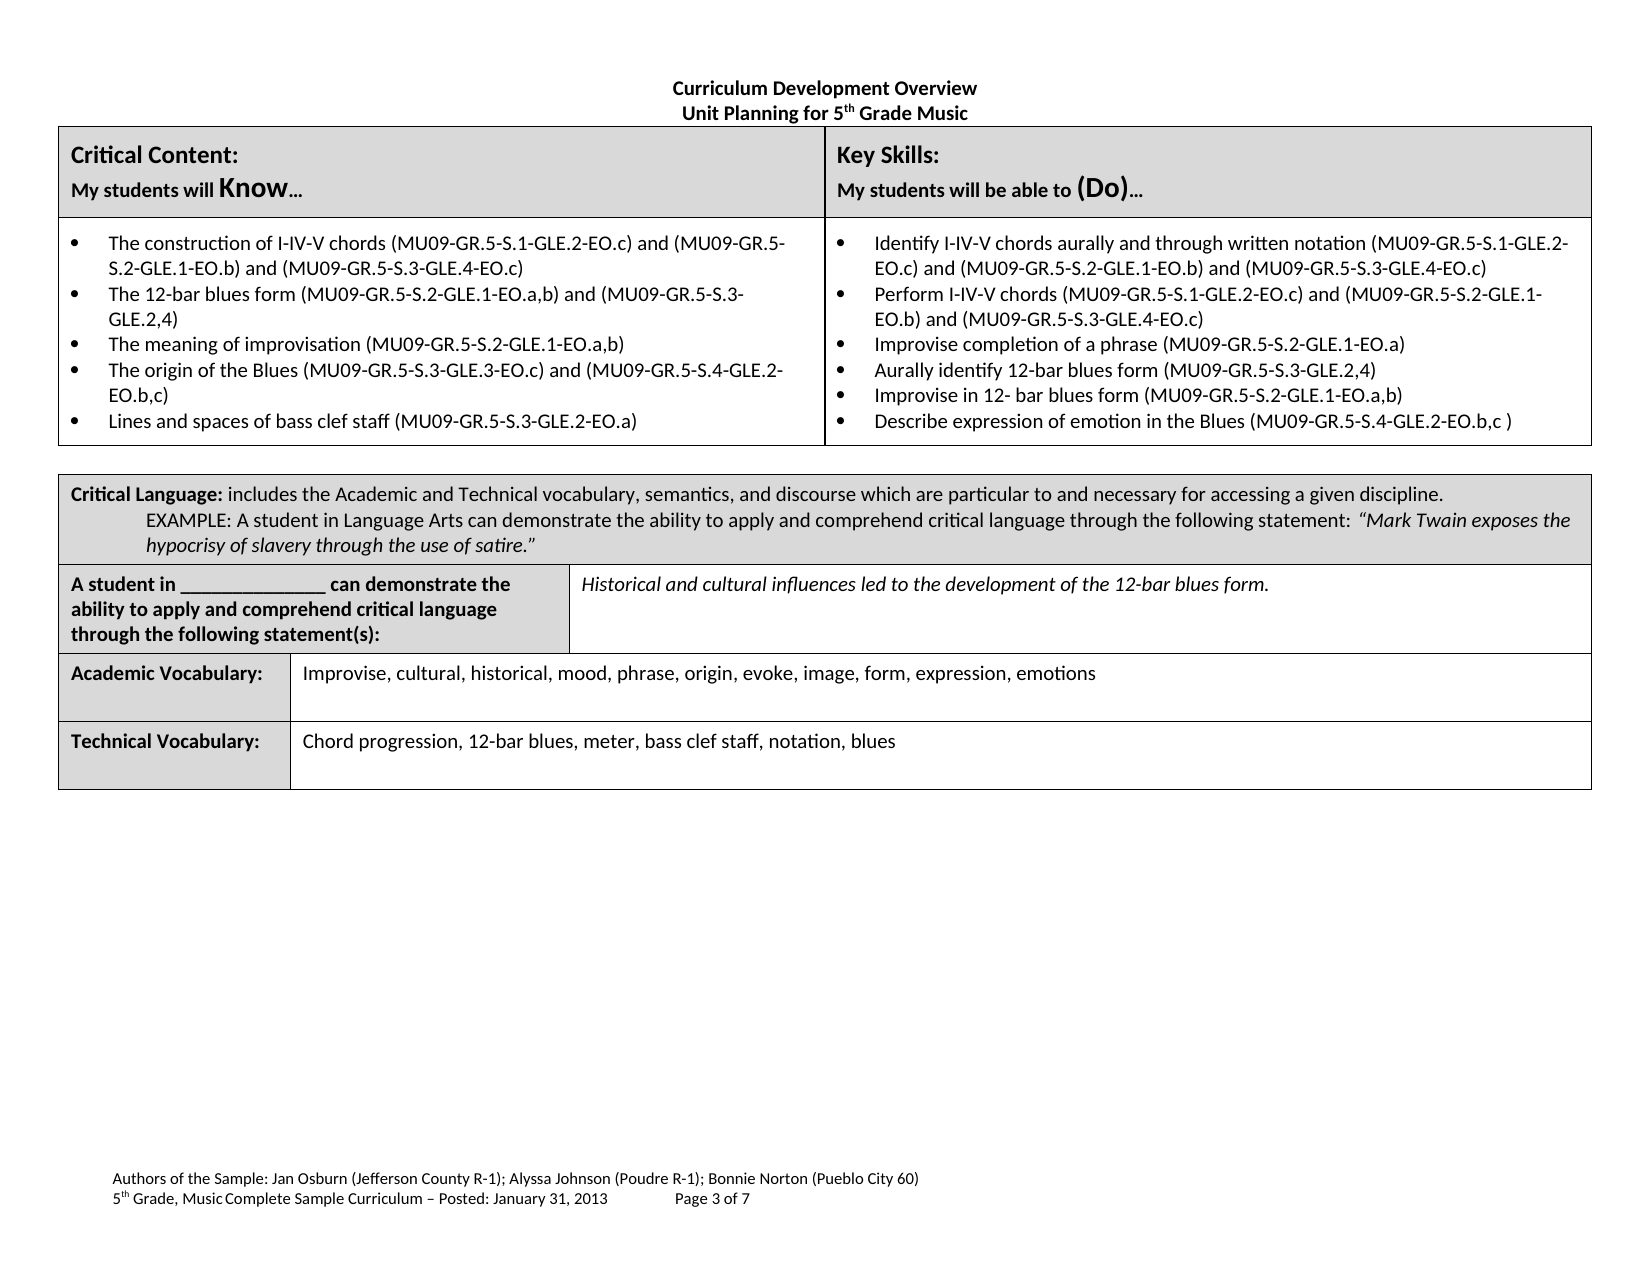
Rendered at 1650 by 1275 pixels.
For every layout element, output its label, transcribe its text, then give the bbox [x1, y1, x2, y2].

table_header Critical Content: My students will Know… [59, 127, 824, 217]
table_header Critical Language: includes the Academic and Technical vocabulary, semantics, and discourse which are particular to and necessary for accessing a given discipline. EXAMPLE: A student in Language Arts can demonstrate the ability to apply and comprehend critical language through the following statement: “Mark Twain exposes the hypocrisy of slavery through the use of satire.” [59, 475, 1591, 564]
table_header Key Skills: My students will be able to (Do)… [826, 127, 1591, 217]
table_cell Improvise, cultural, historical, mood, phrase, origin, evoke, image, form, expression, emotions [291, 654, 1591, 721]
table_cell A student in ______________ can demonstrate the ability to apply and comprehend critical language through the following statement(s): [59, 565, 569, 653]
table_cell Technical Vocabulary: [59, 722, 290, 789]
table_cell Identify I-IV-V chords aurally and through written notation (MU09-GR.5-S.1-GLE.2-EO.c) and (MU09-GR.5-S.2-GLE.1-EO.b) and (MU09-GR.5-S.3-GLE.4-EO.c) Perform I-IV-V chords (MU09-GR.5-S.1-GLE.2-EO.c) and (MU09-GR.5-S.2-GLE.1-EO.b) and (MU09-GR.5-S.3-GLE.4-EO.c) Improvise completion of a phrase (MU09-GR.5-S.2-GLE.1-EO.a) Aurally identify 12-bar blues form (MU09-GR.5-S.3-GLE.2,4) Improvise in 12- bar blues form (MU09-GR.5-S.2-GLE.1-EO.a,b) Describe expression of emotion in the Blues (MU09-GR.5-S.4-GLE.2-EO.b,c ) [826, 218, 1591, 445]
table_cell Chord progression, 12-bar blues, meter, bass clef staff, notation, blues [291, 722, 1591, 789]
table_cell Historical and cultural influences led to the development of the 12-bar blues form. [570, 565, 1591, 653]
table_cell Academic Vocabulary: [59, 654, 290, 721]
table_cell The construction of I-IV-V chords (MU09-GR.5-S.1-GLE.2-EO.c) and (MU09-GR.5-S.2-GLE.1-EO.b) and (MU09-GR.5-S.3-GLE.4-EO.c) The 12-bar blues form (MU09-GR.5-S.2-GLE.1-EO.a,b) and (MU09-GR.5-S.3-GLE.2,4) The meaning of improvisation (MU09-GR.5-S.2-GLE.1-EO.a,b) The origin of the Blues (MU09-GR.5-S.3-GLE.3-EO.c) and (MU09-GR.5-S.4-GLE.2-EO.b,c) Lines and spaces of bass clef staff (MU09-GR.5-S.3-GLE.2-EO.a) [59, 218, 824, 445]
